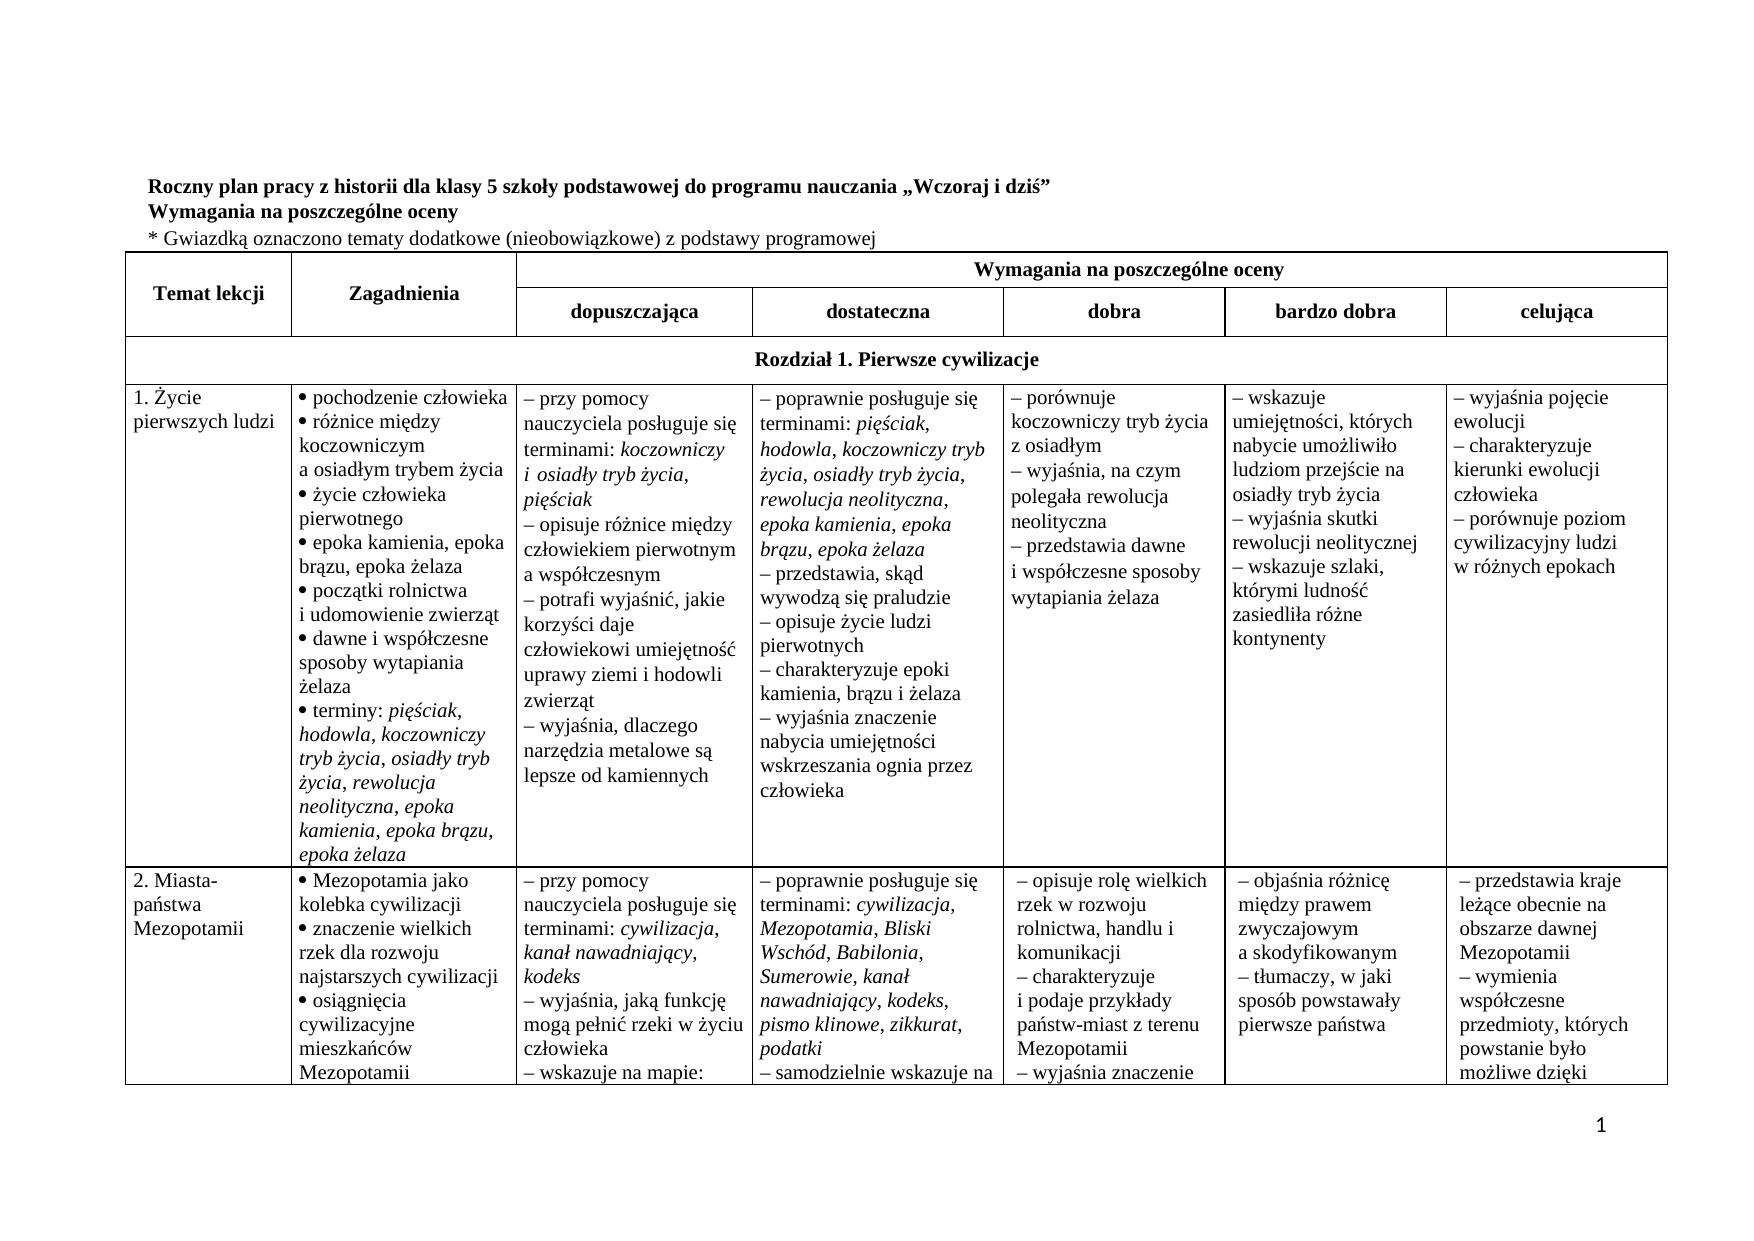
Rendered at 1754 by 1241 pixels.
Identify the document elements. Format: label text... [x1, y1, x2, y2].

table_cell – porównuje koczowniczy tryb życia z osiadłym – wyjaśnia, na czym polegała rewolucja neolityczna – przedstawia dawne i współczesne sposoby wytapiania żelaza [1004, 385, 1224, 866]
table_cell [292, 868, 516, 1084]
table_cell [1226, 868, 1446, 1084]
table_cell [1447, 868, 1667, 1084]
table_cell – przy pomocy nauczyciela posługuje się terminami: koczowniczy i osiadły tryb życia, pięściak – opisuje różnice między człowiekiem pierwotnym a współczesnym – potrafi wyjaśnić, jakie korzyści daje człowiekowi umiejętność uprawy ziemi i hodowli zwierząt – wyjaśnia, dlaczego narzędzia metalowe są lepsze od kamiennych [517, 385, 752, 866]
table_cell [126, 868, 291, 1084]
table_cell celująca [1447, 288, 1667, 336]
table_cell pochodzenie człowieka różnice między koczowniczym a osiadłym trybem życia życie człowieka pierwotnego epoka kamienia, epoka brązu, epoka żelaza początki rolnictwa i udomowienie zwierząt dawne i współczesne sposoby wytapiania żelaza terminy: pięściak, hodowla, koczowniczy tryb życia, osiadły tryb życia, rewolucja neolityczna, epoka kamienia, epoka brązu, epoka żelaza [292, 385, 516, 866]
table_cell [517, 868, 752, 1084]
table_cell 1. Życie pierwszych ludzi [126, 385, 291, 866]
table_header Temat lekcji [126, 253, 291, 336]
table_cell – wyjaśnia pojęcie ewolucji – charakteryzuje kierunki ewolucji człowieka – porównuje poziom cywilizacyjny ludzi w różnych epokach [1447, 385, 1667, 866]
table_header Wymagania na poszczególne oceny [517, 253, 1667, 287]
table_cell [1004, 868, 1224, 1084]
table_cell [753, 868, 1003, 1084]
text Wymagania na poszczególne oceny [148, 199, 1606, 223]
table_cell bardzo dobra [1226, 288, 1446, 336]
text Roczny plan pracy z historii dla klasy 5 szkoły podstawowej do programu nauczania „Wczoraj i dziś” [148, 173, 1606, 198]
table_cell – wskazuje umiejętności, których nabycie umożliwiło ludziom przejście na osiadły tryb życia – wyjaśnia skutki rewolucji neolitycznej – wskazuje szlaki, którymi ludność zasiedliła różne kontynenty [1226, 385, 1446, 866]
table_cell dostateczna [753, 288, 1003, 336]
table_cell dopuszczająca [517, 288, 752, 336]
table_header Zagadnienia [292, 253, 516, 336]
text * Gwiazdką oznaczono tematy dodatkowe (nieobowiązkowe) z podstawy programowej [148, 225, 1606, 249]
table_cell – poprawnie posługuje się terminami: pięściak, hodowla, koczowniczy tryb życia, osiadły tryb życia, rewolucja neolityczna, epoka kamienia, epoka brązu, epoka żelaza – przedstawia, skąd wywodzą się praludzie – opisuje życie ludzi pierwotnych – charakteryzuje epoki kamienia, brązu i żelaza – wyjaśnia znaczenie nabycia umiejętności wskrzeszania ognia przez człowieka [753, 385, 1003, 866]
table_cell Rozdział 1. Pierwsze cywilizacje [126, 337, 1667, 384]
table_cell dobra [1004, 288, 1224, 336]
